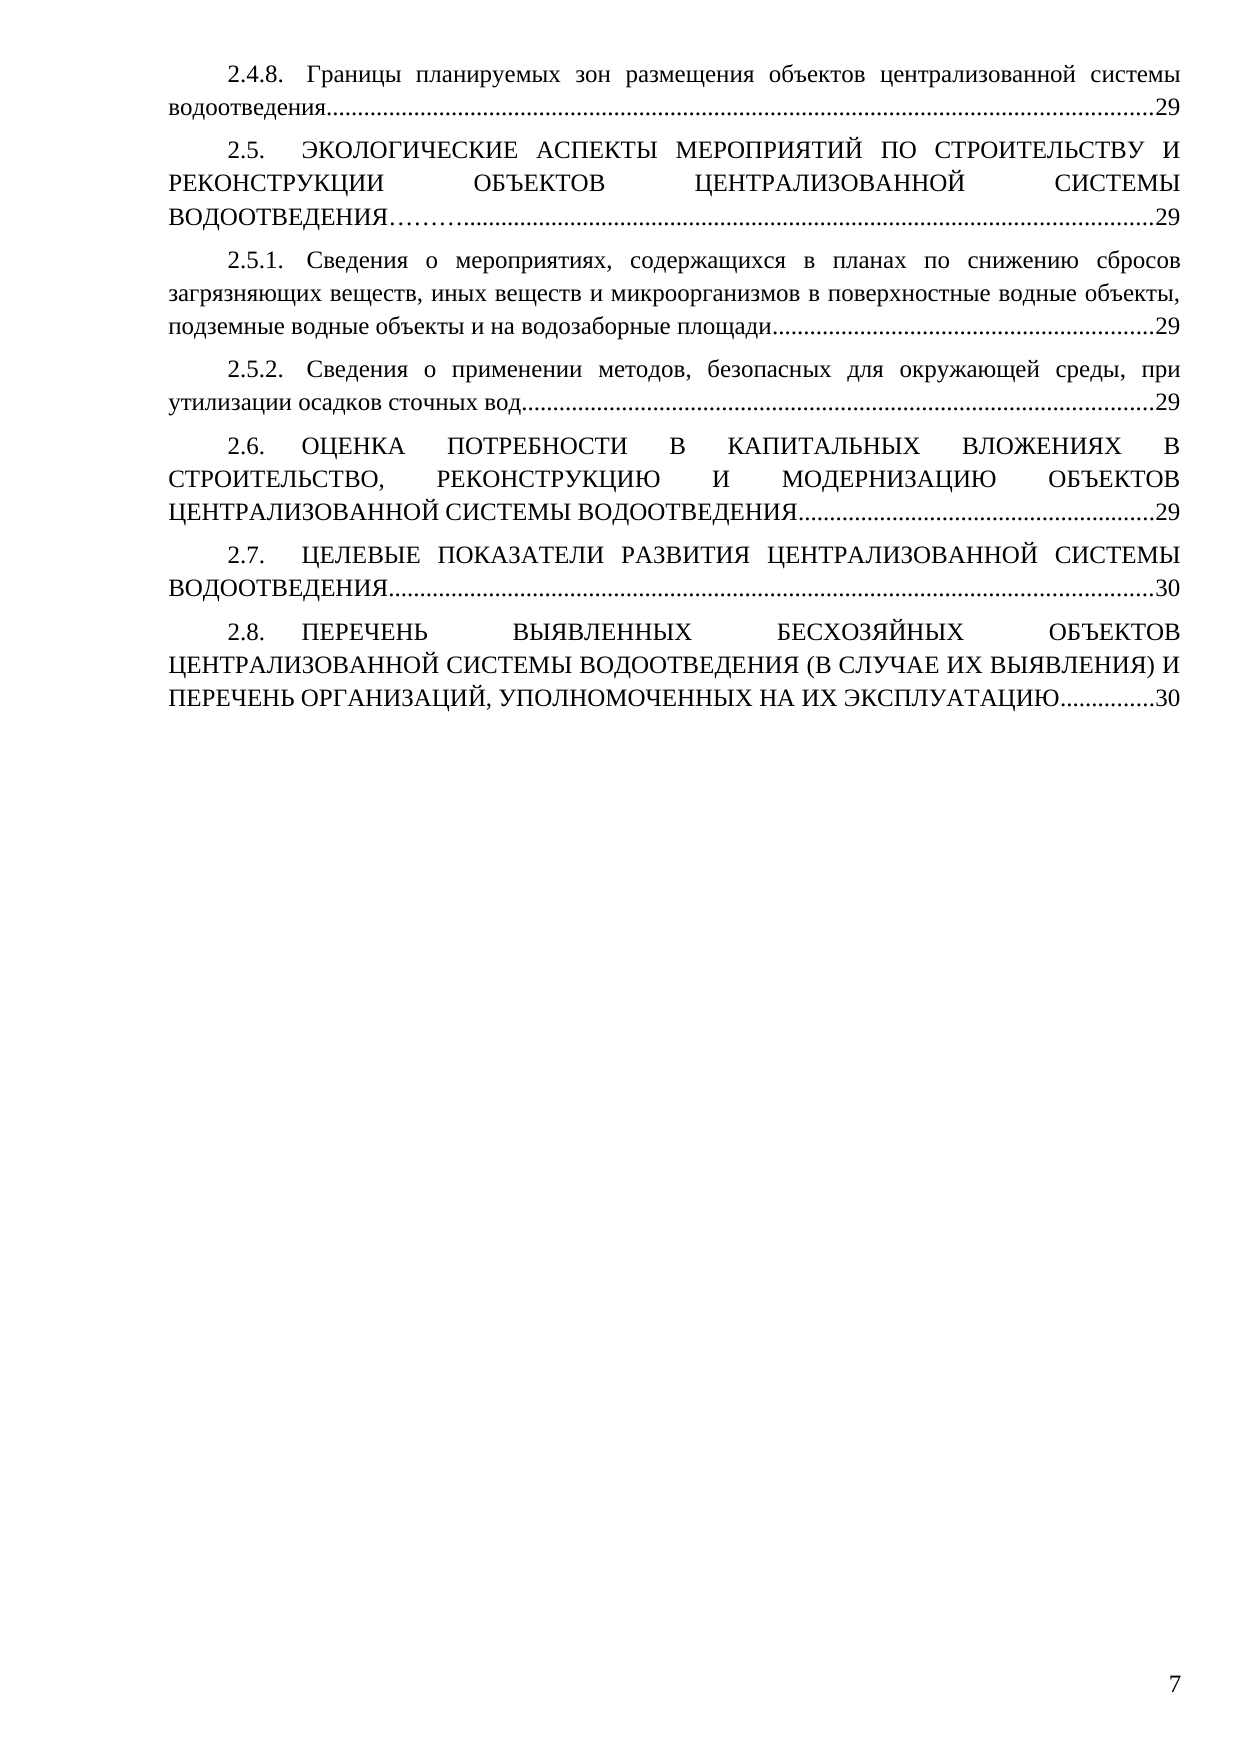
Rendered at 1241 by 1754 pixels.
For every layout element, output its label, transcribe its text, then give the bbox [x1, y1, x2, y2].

text 2.8. ПЕРЕЧЕНЬ ВЫЯВЛЕННЫХ БЕСХОЗЯЙНЫХ ОБЪЕКТОВ ЦЕНТРАЛИЗОВАННОЙ СИСТЕМЫ ВОДООТВЕДЕНИЯ (В СЛУЧАЕ ИХ ВЫЯВЛЕНИЯ) И ПЕРЕЧЕНЬ ОРГАНИЗАЦИЙ, УПОЛНОМОЧЕННЫХ НА ИХ ЭКСПЛУАТАЦИЮ 30 [168, 617, 1181, 712]
text 2.6. ОЦЕНКА ПОТРЕБНОСТИ В КАПИТАЛЬНЫХ ВЛОЖЕНИЯХ В СТРОИТЕЛЬСТВО, РЕКОНСТРУКЦИЮ И МОДЕРНИЗАЦИЮ ОБЪЕКТОВ ЦЕНТРАЛИЗОВАННОЙ СИСТЕМЫ ВОДООТВЕДЕНИЯ 29 [168, 431, 1181, 526]
text 2.5.2. Сведения о применении методов, безопасных для окружающей среды, при утилизации осадков сточных вод 29 [168, 354, 1181, 416]
text 2.4.8. Границы планируемых зон размещения объектов централизованной системы водоотведения 29 [168, 59, 1181, 121]
text 2.5.1. Сведения о мероприятиях, содержащихся в планах по снижению сбросов загрязняющих веществ, иных веществ и микроорганизмов в поверхностные водные объекты, подземные водные объекты и на водозаборные площади 29 [168, 245, 1181, 340]
text 2.5. ЭКОЛОГИЧЕСКИЕ АСПЕКТЫ МЕРОПРИЯТИЙ ПО СТРОИТЕЛЬСТВУ И РЕКОНСТРУКЦИИ ОБЪЕКТОВ ЦЕНТРАЛИЗОВАННОЙ СИСТЕМЫ ВОДООТВЕДЕНИЯ……… 29 [168, 136, 1181, 230]
text 2.7. ЦЕЛЕВЫЕ ПОКАЗАТЕЛИ РАЗВИТИЯ ЦЕНТРАЛИЗОВАННОЙ СИСТЕМЫ ВОДООТВЕДЕНИЯ 30 [168, 540, 1181, 602]
